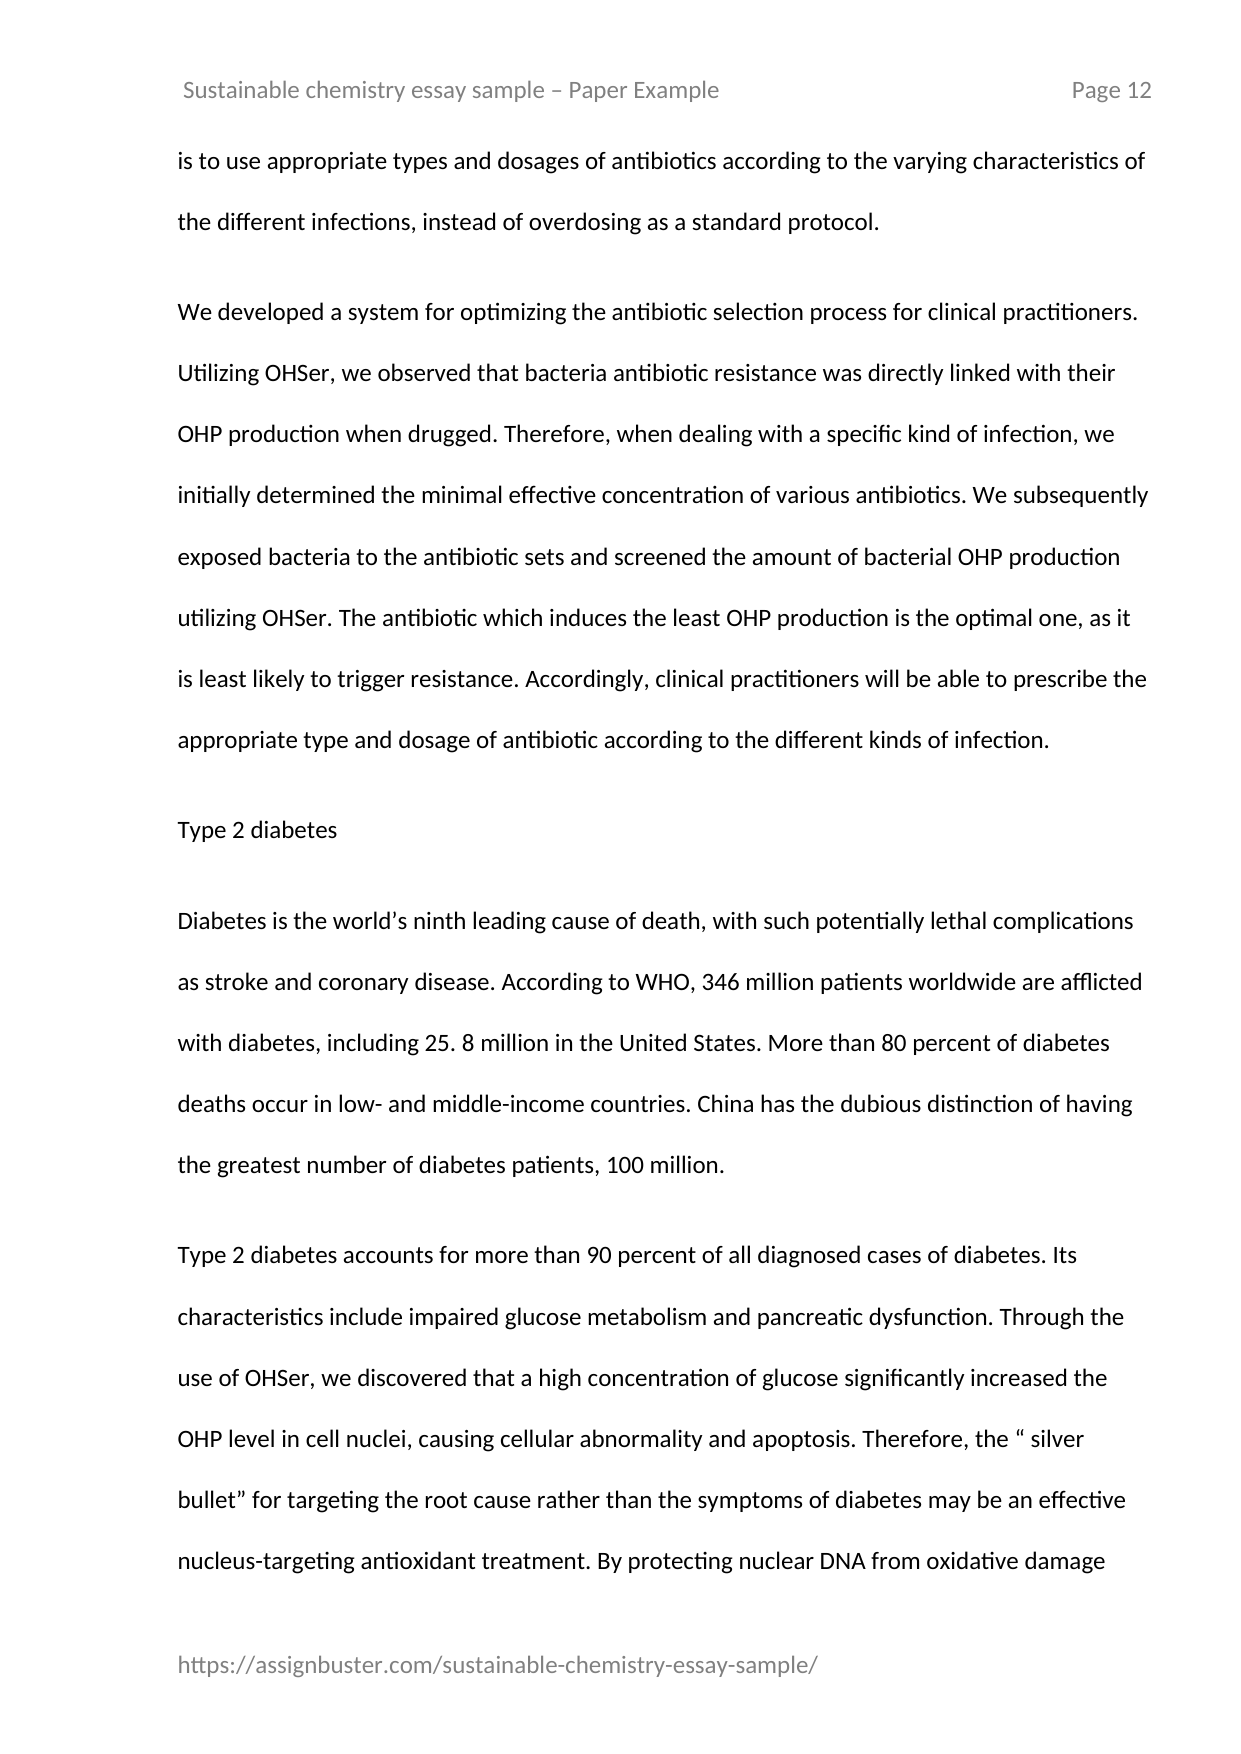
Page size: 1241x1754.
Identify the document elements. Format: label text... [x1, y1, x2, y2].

text Type 2 diabetes [177, 814, 1152, 845]
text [177, 145, 1152, 237]
text Diabetes is the world’s ninth leading cause of death, with such potentially lethal complications as stroke and coronary disease. According to WHO, 346 million patients worldwide are afflicted with diabetes, including 25. 8 million in the United States. More than 80 percent of diabetes deaths occur in low- and middle-income countries. China has the dubious distinction of having the greatest number of diabetes patients, 100 million. [177, 905, 1152, 1179]
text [177, 1239, 1152, 1575]
text We developed a system for optimizing the antibiotic selection process for clinical practitioners. Utilizing OHSer, we observed that bacteria antibiotic resistance was directly linked with their OHP production when drugged. Therefore, when dealing with a specific kind of infection, we initially determined the minimal effective concentration of various antibiotics. We subsequently exposed bacteria to the antibiotic sets and screened the amount of bacterial OHP production utilizing OHSer. The antibiotic which induces the least OHP production is the optimal one, as it is least likely to trigger resistance. Accordingly, clinical practitioners will be able to prescribe the appropriate type and dosage of antibiotic according to the different kinds of infection. [177, 297, 1152, 754]
